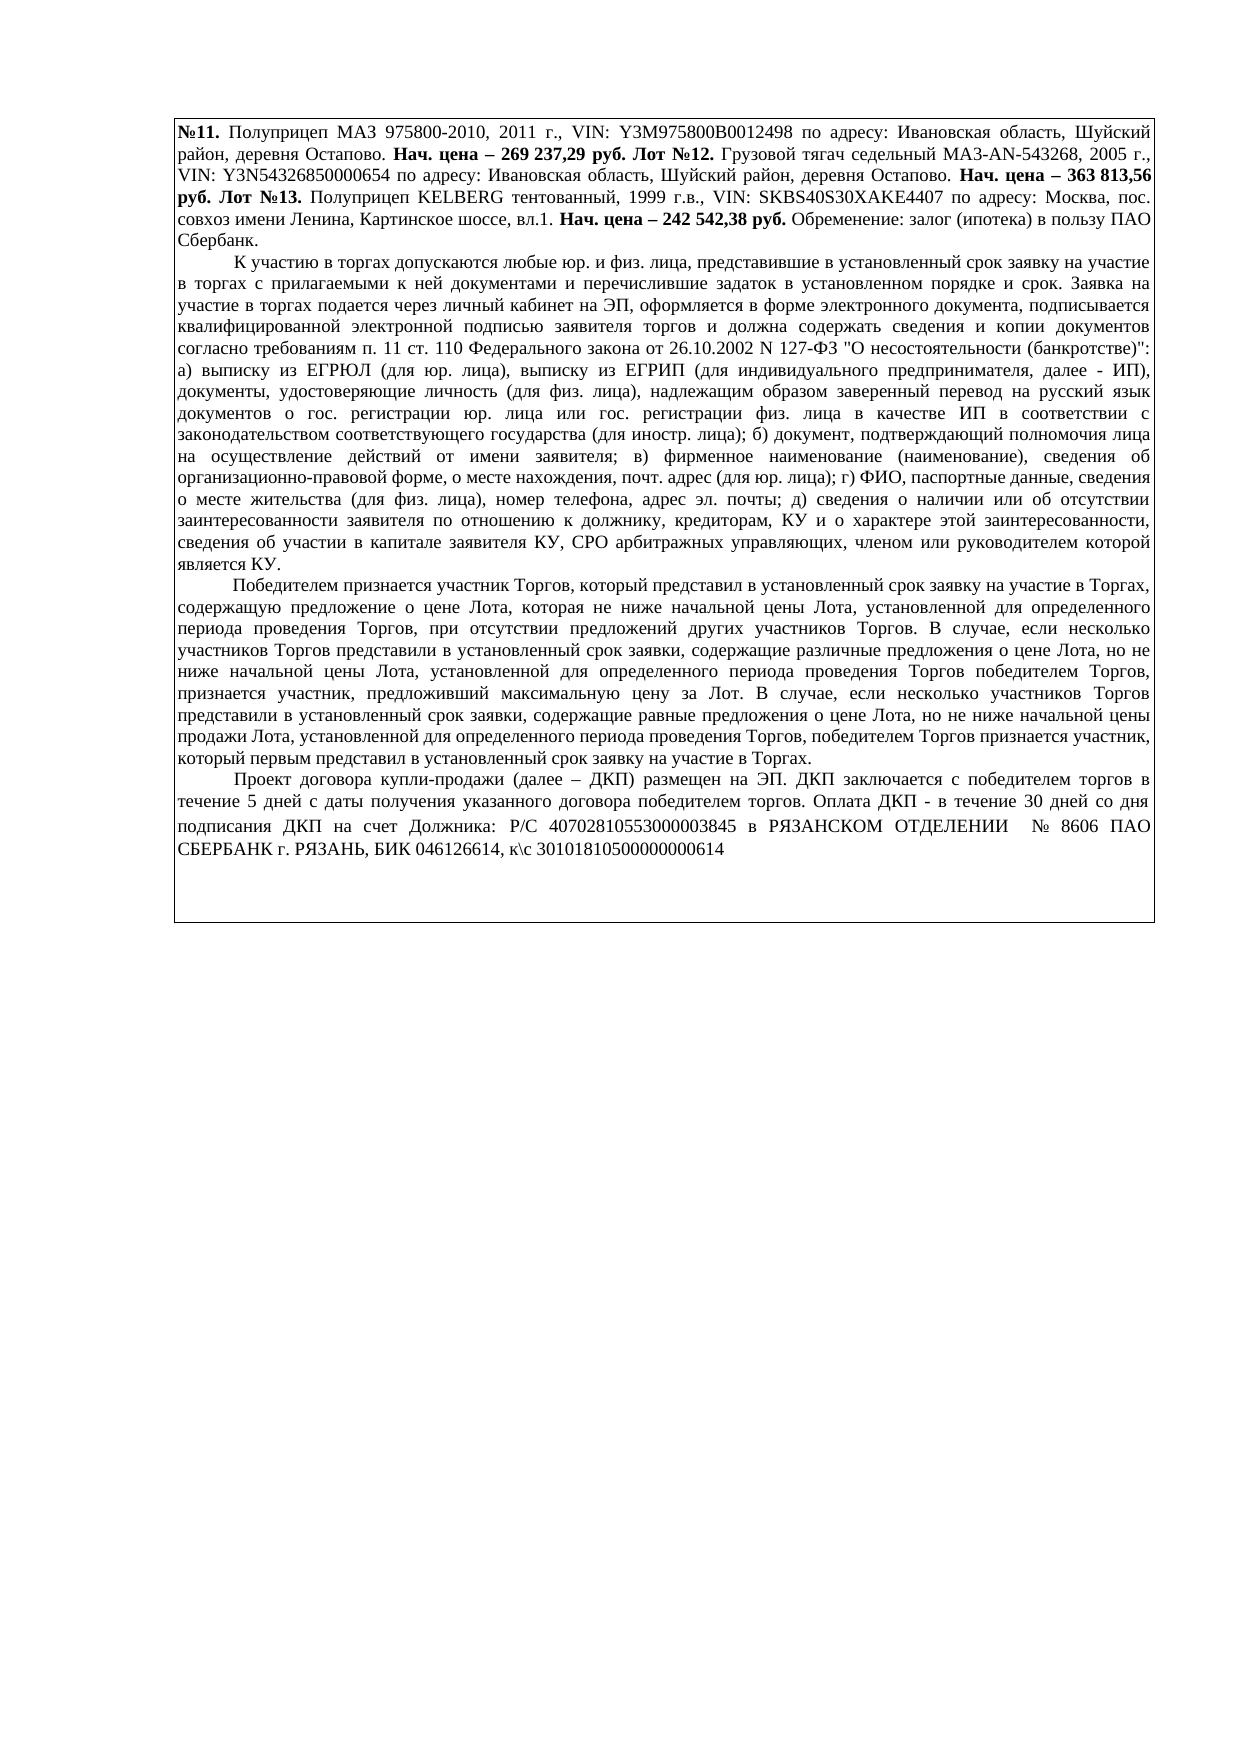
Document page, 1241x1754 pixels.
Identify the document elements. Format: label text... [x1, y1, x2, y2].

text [175, 119, 1154, 251]
text Победителем признается участник Торгов, который представил в установленный срок заявку на участие в Торгах, содержащую предложение о цене Лота, которая не ниже начальной цены Лота, установленной для определенного периода проведения Торгов, при отсутствии предложений других участников Торгов. В случае, если несколько участников Торгов представили в установленный срок заявки, содержащие различные предложения о цене Лота, но не ниже начальной цены Лота, установленной для определенного периода проведения Торгов победителем Торгов, признается участник, предложивший максимальную цену за Лот. В случае, если несколько участников Торгов представили в установленный срок заявки, содержащие равные предложения о цене Лота, но не ниже начальной цены продажи Лота, установленной для определенного периода проведения Торгов, победителем Торгов признается участник, который первым представил в установленный срок заявку на участие в Торгах. [177, 574, 1152, 768]
text К участию в торгах допускаются любые юр. и физ. лица, представившие в установленный срок заявку на участие в торгах с прилагаемыми к ней документами и перечислившие задаток в установленном порядке и срок. Заявка на участие в торгах подается через личный кабинет на ЭП, оформляется в форме электронного документа, подписывается квалифицированной электронной подписью заявителя торгов и должна содержать сведения и копии документов согласно требованиям п. 11 ст. 110 Федерального закона от 26.10.2002 N 127-ФЗ "О несостоятельности (банкротстве)": а) выписку из ЕГРЮЛ (для юр. лица), выписку из ЕГРИП (для индивидуального предпринимателя, далее - ИП), документы, удостоверяющие личность (для физ. лица), надлежащим образом заверенный перевод на русский язык документов о гос. регистрации юр. лица или гос. регистрации физ. лица в качестве ИП в соответствии с законодательством соответствующего государства (для иностр. лица); б) документ, подтверждающий полномочия лица на осуществление действий от имени заявителя; в) фирменное наименование (наименование), сведения об организационно-правовой форме, о месте нахождения, почт. адрес (для юр. лица); г) ФИО, паспортные данные, сведения о месте жительства (для физ. лица), номер телефона, адрес эл. почты; д) сведения о наличии или об отсутствии заинтересованности заявителя по отношению к должнику, кредиторам, КУ и о характере этой заинтересованности, сведения об участии в капитале заявителя КУ, СРО арбитражных управляющих, членом или руководителем которой является КУ. [177, 251, 1152, 574]
text Проект договора купли-продажи (далее – ДКП) размещен на ЭП. ДКП заключается с победителем торгов в течение 5 дней с даты получения указанного договора победителем торгов. Оплата ДКП - в течение 30 дней со дня подписания ДКП на счет Должника: Р/С 40702810553000003845 в РЯЗАНСКОМ ОТДЕЛЕНИИ № 8606 ПАО СБЕРБАНК г. РЯЗАНЬ, БИК 046126614, к\с 30101810500000000614 [177, 768, 1152, 859]
